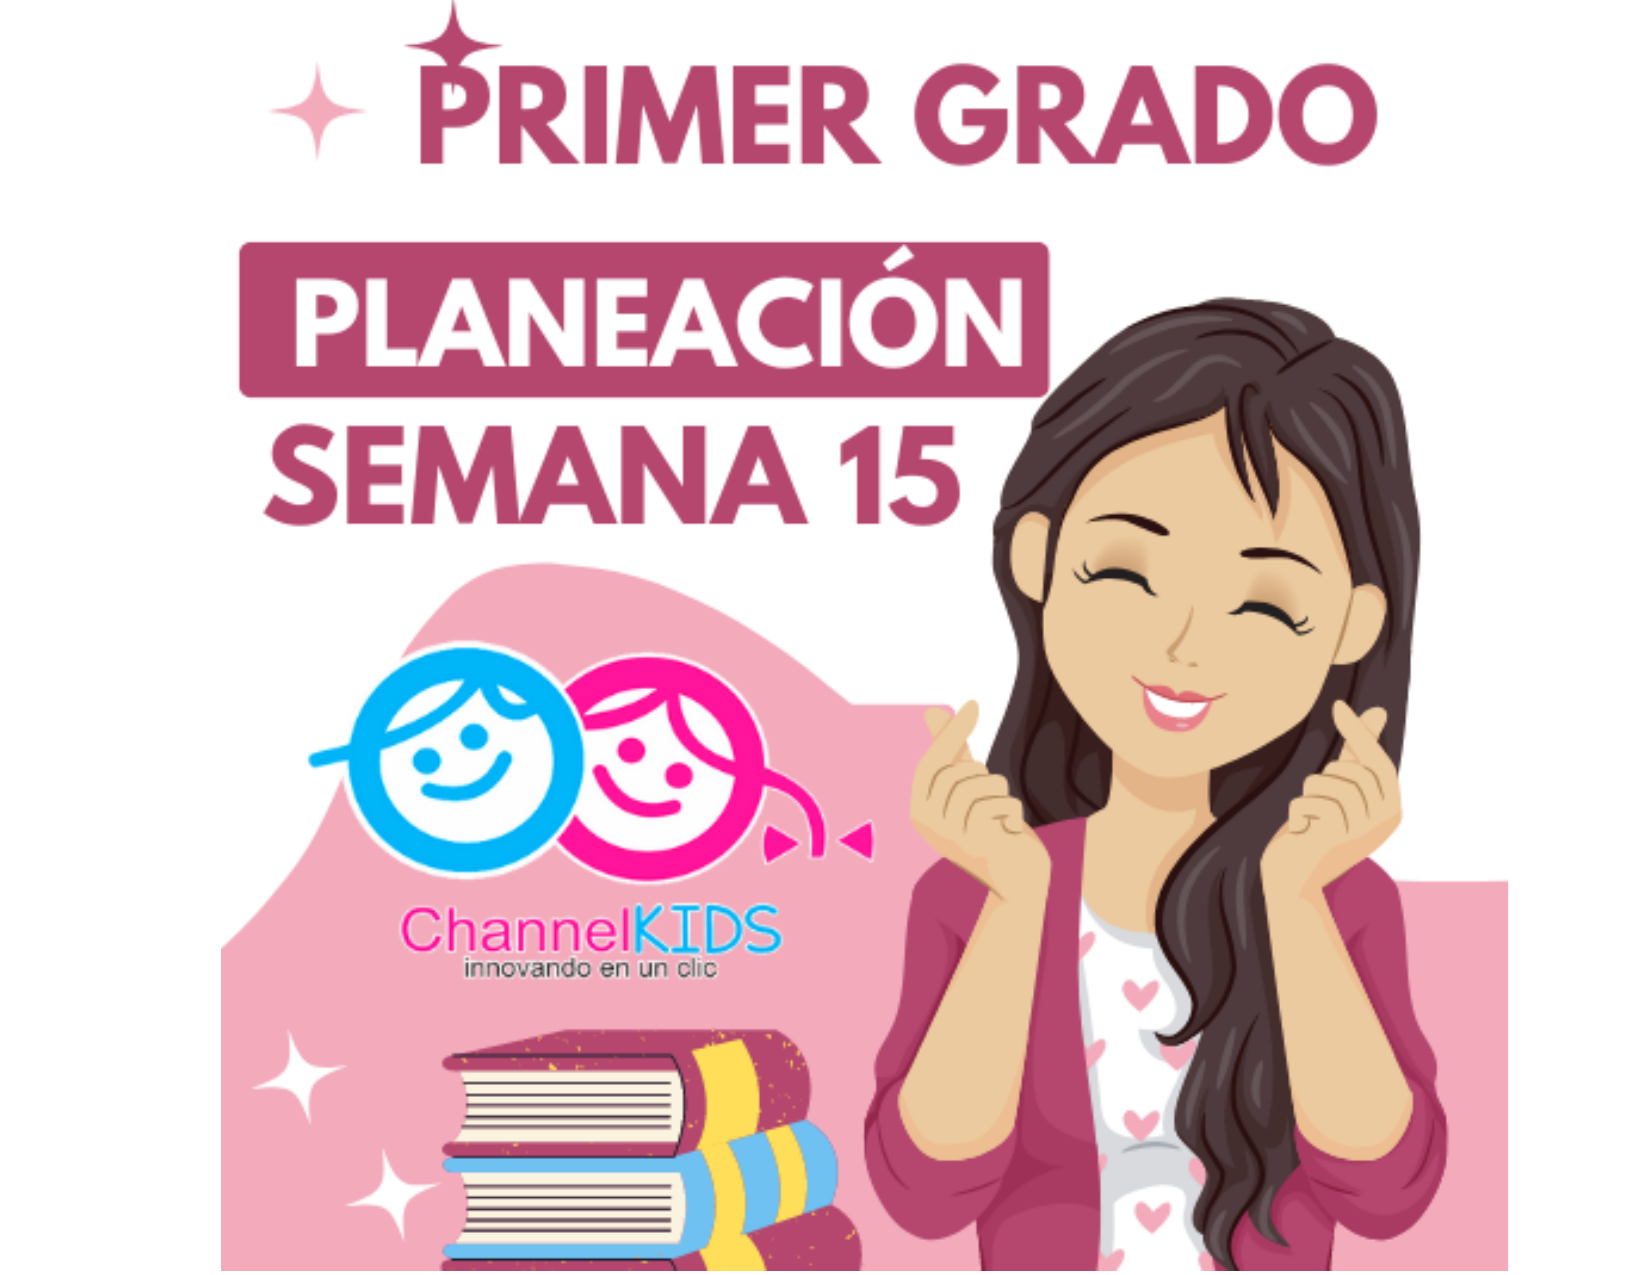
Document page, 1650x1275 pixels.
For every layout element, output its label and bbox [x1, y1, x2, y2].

picture [221, 0, 1509, 1271]
